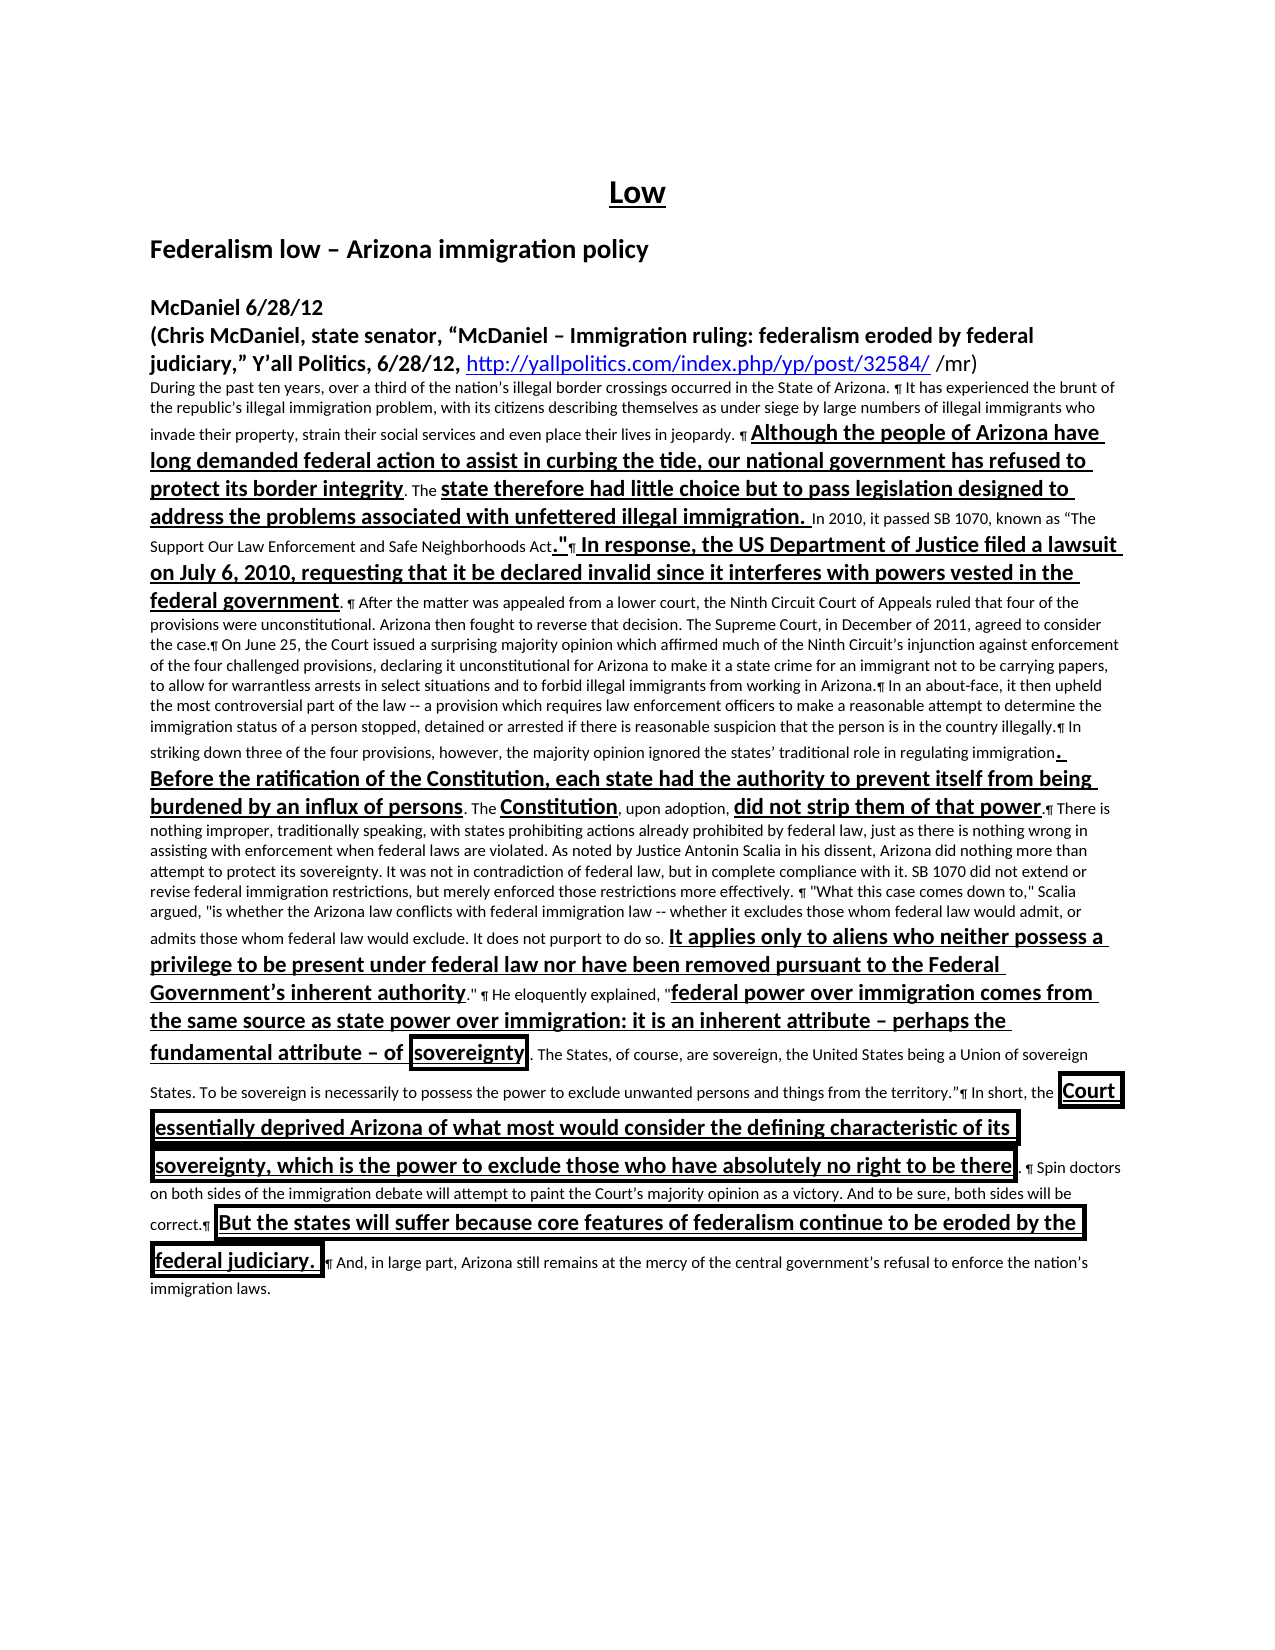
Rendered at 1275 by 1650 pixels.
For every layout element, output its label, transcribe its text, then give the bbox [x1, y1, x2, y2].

text During the past ten years, over a third of the nation’s illegal border crossings occurred in the State of Arizona. ¶ It has experienced the brunt of the republic’s illegal immigration problem, with its citizens describing themselves as under siege by large numbers of illegal immigrants who invade their property, strain their social services and even place their lives in jeopardy. ¶ Although the people of Arizona have long demanded federal action to assist in curbing the tide, our national government has refused to protect its border integrity. The state therefore had little choice but to pass legislation designed to address the problems associated with unfettered illegal immigration. In 2010, it passed SB 1070, known as “The Support Our Law Enforcement and Safe Neighborhoods Act."¶ In response, the US Department of Justice filed a lawsuit on July 6, 2010, requesting that it be declared invalid since it interferes with powers vested in the federal government. ¶ After the matter was appealed from a lower court, the Ninth Circuit Court of Appeals ruled that four of the provisions were unconstitutional. Arizona then fought to reverse that decision. The Supreme Court, in December of 2011, agreed to consider the case.¶ On June 25, the Court issued a surprising majority opinion which affirmed much of the Ninth Circuit’s injunction against enforcement of the four challenged provisions, declaring it unconstitutional for Arizona to make it a state crime for an immigrant not to be carrying papers, to allow for warrantless arrests in select situations and to forbid illegal immigrants from working in Arizona.¶ In an about-face, it then upheld the most controversial part of the law -- a provision which requires law enforcement officers to make a reasonable attempt to determine the immigration status of a person stopped, detained or arrested if there is reasonable suspicion that the person is in the country illegally.¶ In striking down three of the four provisions, however, the majority opinion ignored the states’ traditional role in regulating immigration. Before the ratification of the Constitution, each state had the authority to prevent itself from being burdened by an influx of persons. The Constitution, upon adoption, did not strip them of that power.¶ There is nothing improper, traditionally speaking, with states prohibiting actions already prohibited by federal law, just as there is nothing wrong in assisting with enforcement when federal laws are violated. As noted by Justice Antonin Scalia in his dissent, Arizona did nothing more than attempt to protect its sovereignty. It was not in contradiction of federal law, but in complete compliance with it. SB 1070 did not extend or revise federal immigration restrictions, but merely enforced those restrictions more effectively. ¶ "What this case comes down to," Scalia argued, "is whether the Arizona law conflicts with federal immigration law -- whether it excludes those whom federal law would admit, or admits those whom federal law would exclude. It does not purport to do so. It applies only to aliens who neither possess a privilege to be present under federal law nor have been removed pursuant to the Federal Government’s inherent authority." ¶ He eloquently explained, "federal power over immigration comes from the same source as state power over immigration: it is an inherent attribute – perhaps the fundamental attribute – of sovereignty. The States, of course, are sovereign, the United States being a Union of sovereign States. To be sovereign is necessarily to possess the power to exclude unwanted persons and things from the territory.”¶ In short, the Court essentially deprived Arizona of what most would consider the defining characteristic of its sovereignty, which is the power to exclude those who have absolutely no right to be there. ¶ Spin doctors on both sides of the immigration debate will attempt to paint the Court’s majority opinion as a victory. And to be sure, both sides will be correct.¶ But the states will suffer because core features of federalism continue to be eroded by the federal judiciary. ¶ And, in large part, Arizona still remains at the mercy of the central government’s refusal to enforce the nation’s immigration laws. [150, 377, 1125, 1299]
subtitle Federalism low – Arizona immigration policy [150, 232, 1125, 265]
text McDaniel 6/28/12 [150, 293, 1125, 321]
text (Chris McDaniel, state senator, “McDaniel – Immigration ruling: federalism eroded by federal judiciary,” Y’all Politics, 6/28/12, http://yallpolitics.com/index.php/yp/post/32584/ /mr) [150, 321, 1125, 377]
subtitle Low [150, 171, 1125, 212]
